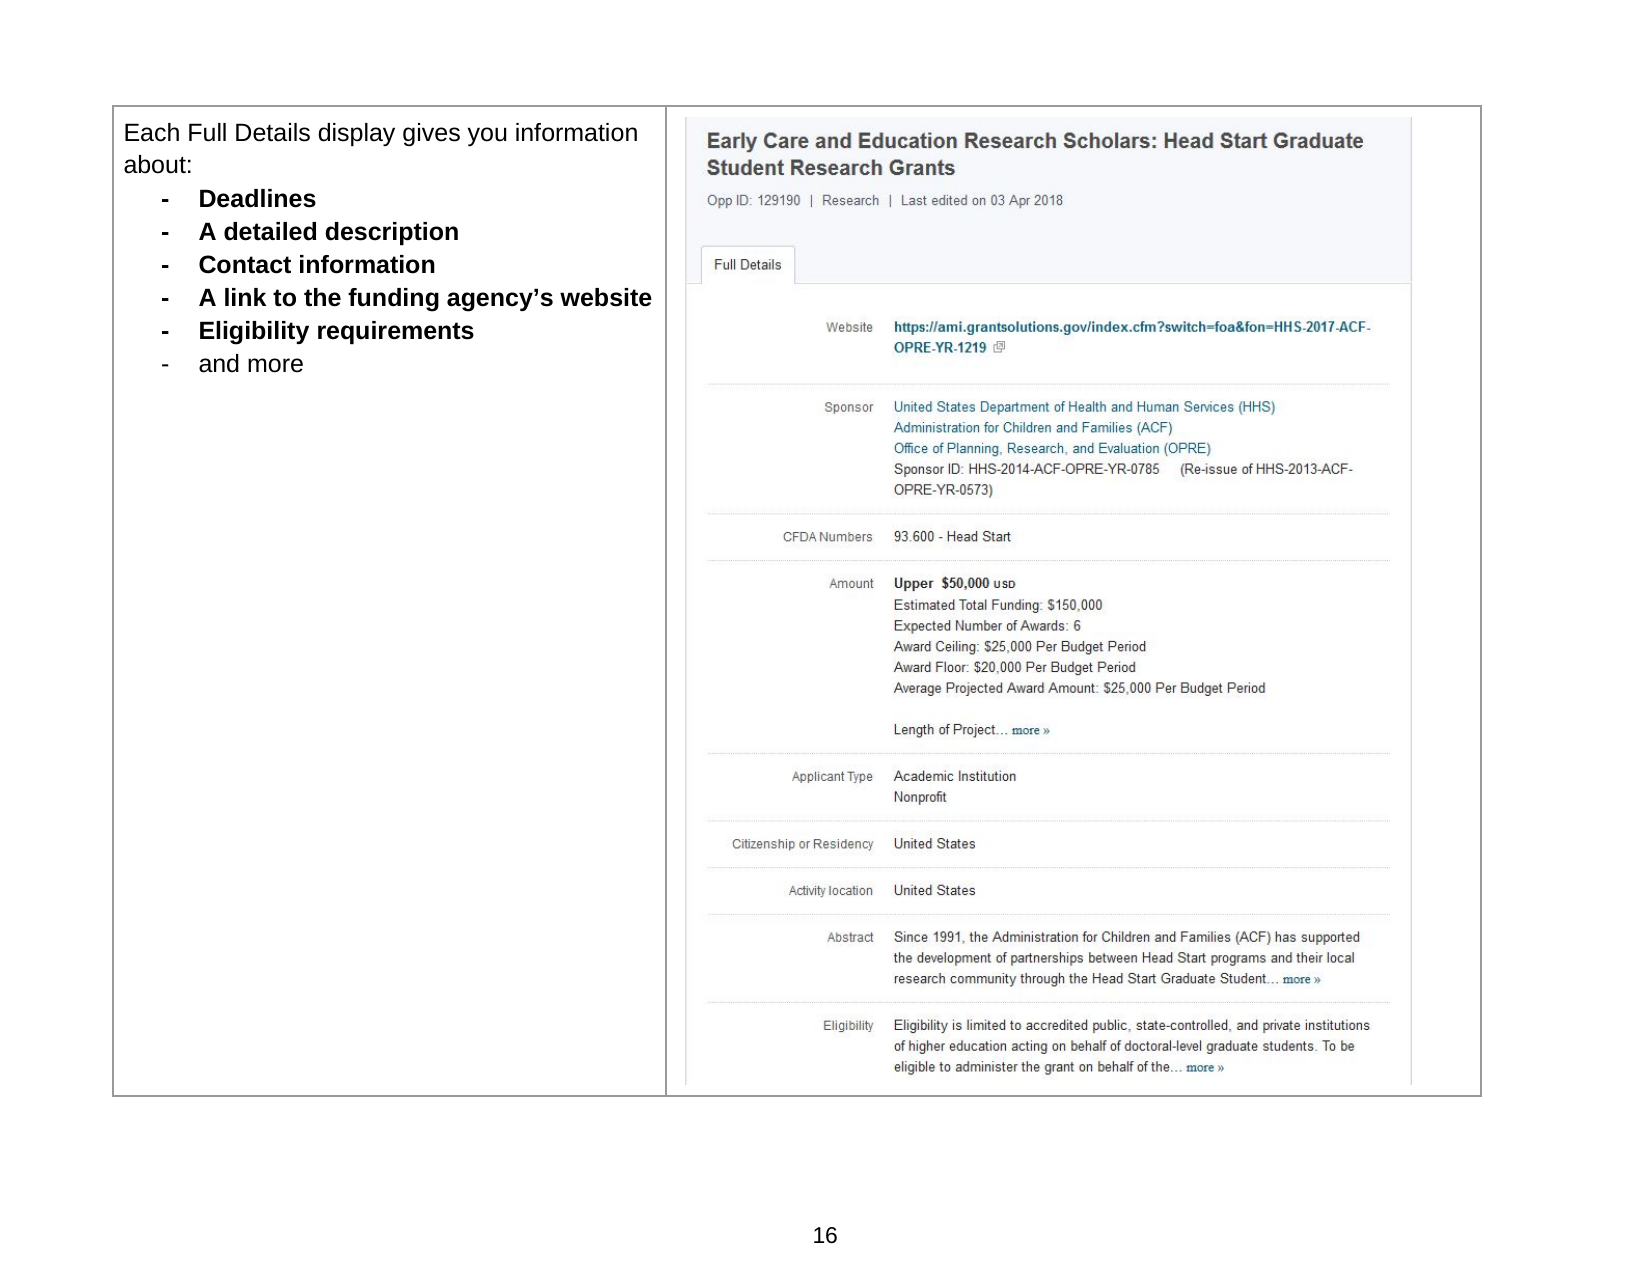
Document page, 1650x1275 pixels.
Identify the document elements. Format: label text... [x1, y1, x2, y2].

table_cell [667, 107, 1480, 1095]
table_cell Each Full Details display gives you information about: Deadlines A detailed description Contact information A link to the funding agency’s website Eligibility requirements and more [114, 107, 665, 1095]
picture [676, 117, 1417, 1085]
